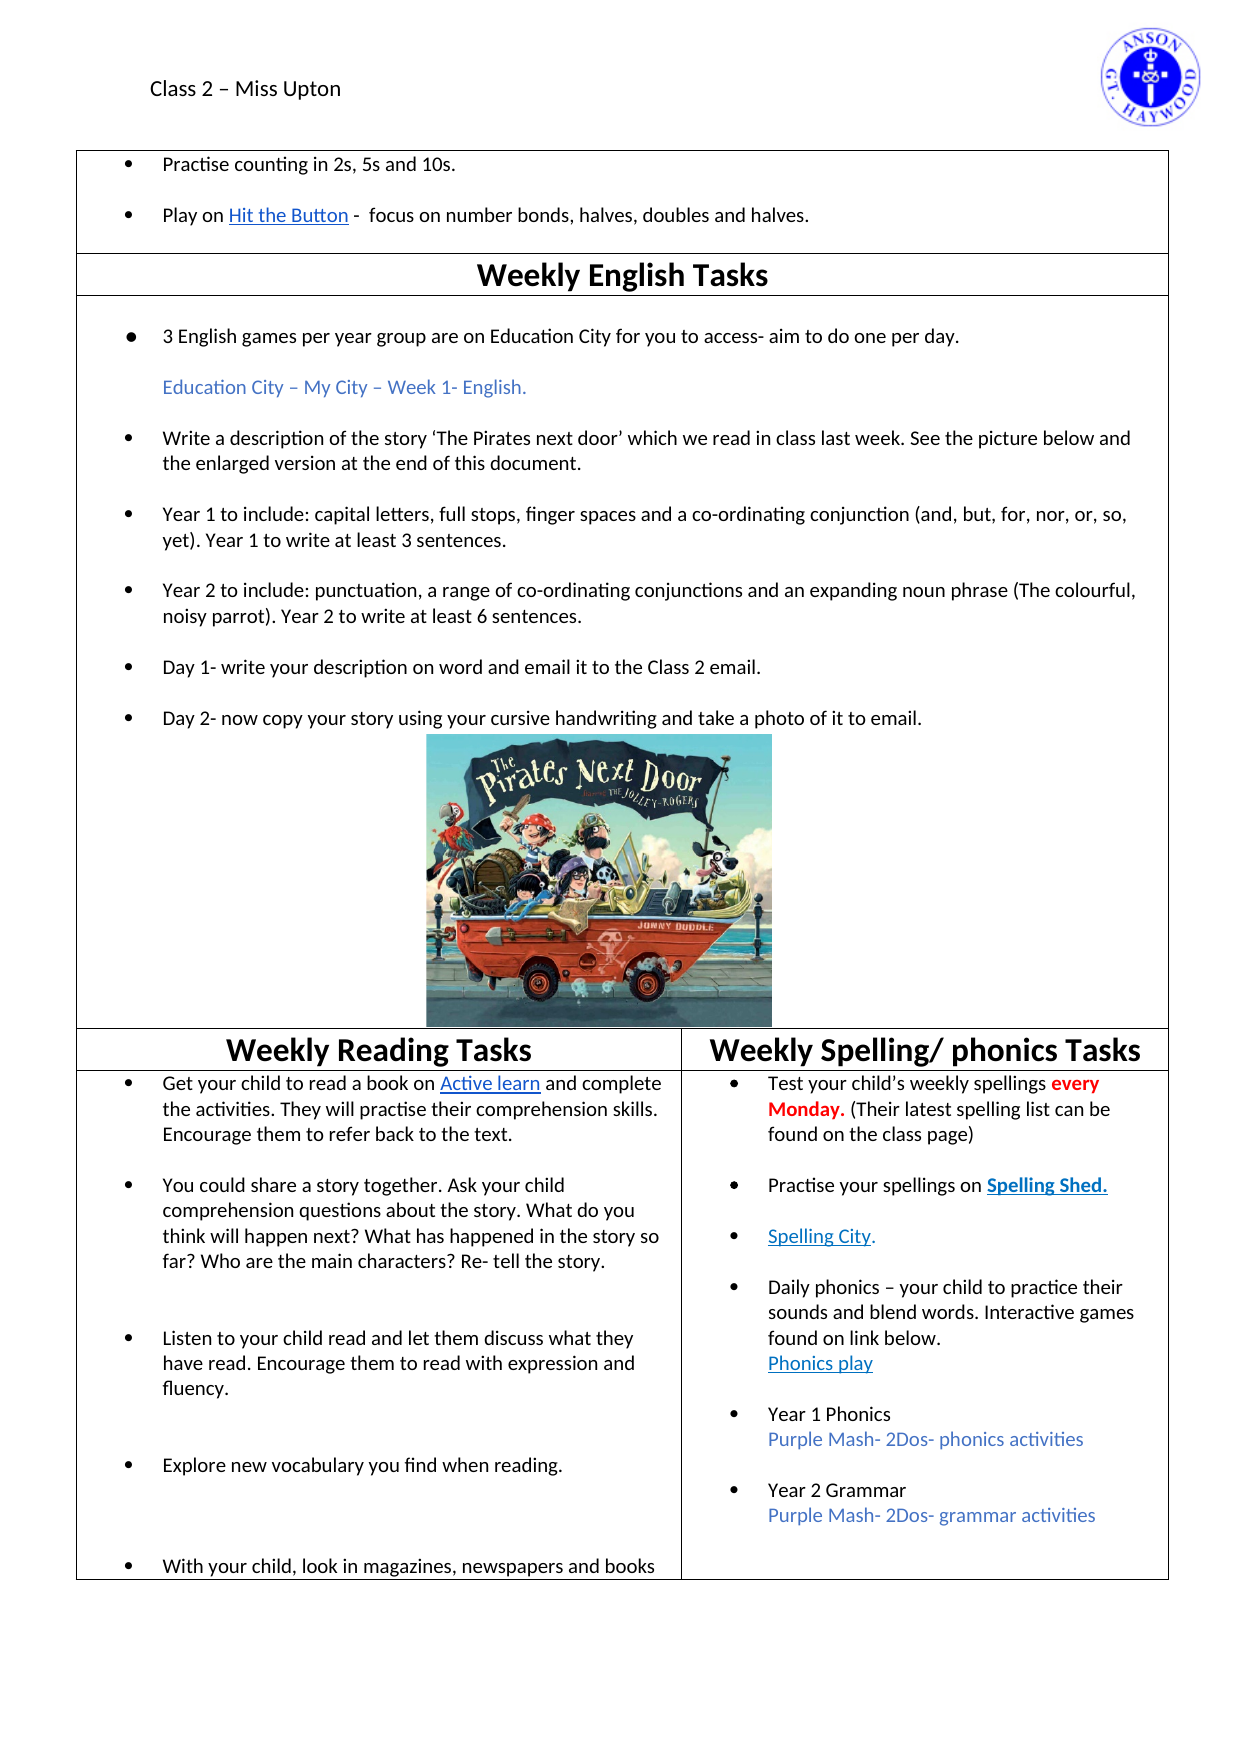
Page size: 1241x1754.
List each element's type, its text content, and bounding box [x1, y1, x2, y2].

picture [1097, 9, 1217, 147]
table_cell 3 English games per year group are on Education City for you to access- aim to do one per day. Education City – My City – Week 1- English. Write a description of the story ‘The Pirates next door’ which we read in class last week. See the picture below and the enlarged version at the end of this document. Year 1 to include: capital letters, full stops, finger spaces and a co-ordinating conjunction (and, but, for, nor, or, so, yet). Year 1 to write at least 3 sentences. Year 2 to include: punctuation, a range of co-ordinating conjunctions and an expanding noun phrase (The colourful, noisy parrot). Year 2 to write at least 6 sentences. Day 1- write your description on word and email it to the Class 2 email. Day 2- now copy your story using your cursive handwriting and take a photo of it to email. [77, 296, 1168, 1028]
table_cell Weekly English Tasks [77, 254, 1168, 294]
table_cell Weekly Reading Tasks [77, 1029, 681, 1069]
picture [425, 734, 772, 1026]
table_cell Weekly Spelling/ phonics Tasks [682, 1029, 1168, 1069]
